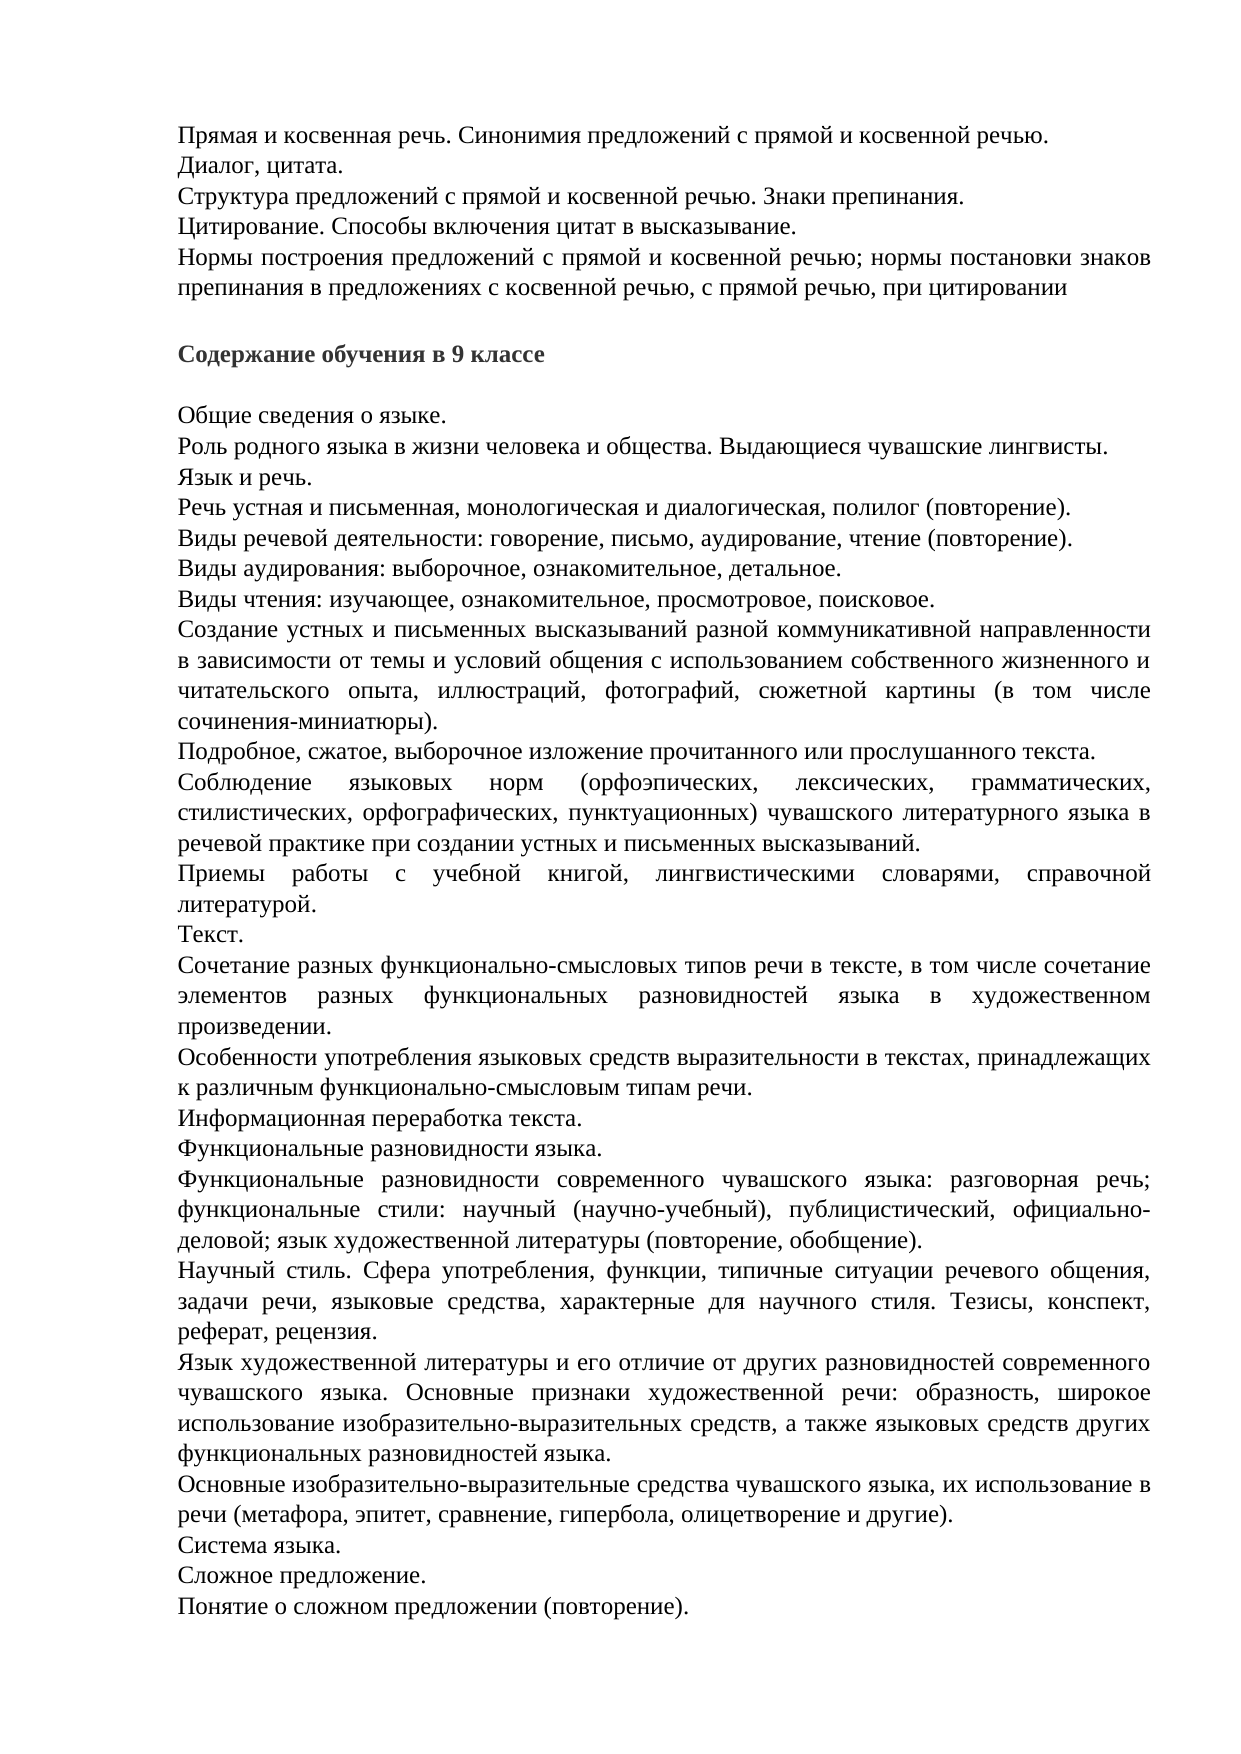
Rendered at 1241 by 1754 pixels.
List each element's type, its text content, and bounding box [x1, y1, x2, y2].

text Особенности употребления языковых средств выразительности в текстах, принадлежащих к различным функционально-смысловым типам речи. [177, 1040, 1152, 1101]
text Виды аудирования: выборочное, ознакомительное, детальное. [177, 551, 1152, 582]
text Приемы работы с учебной книгой, лингвистическими словарями, справочной литературой. [177, 857, 1152, 918]
text Текст. [177, 918, 1152, 948]
text Диалог, цитата. [177, 149, 1152, 179]
text Язык художественной литературы и его отличие от других разновидностей современного чувашского языка. Основные признаки художественной речи: образность, широкое использование изобразительно-выразительных средств, а также языковых средств других функциональных разновидностей языка. [177, 1345, 1152, 1467]
text Подробное, сжатое, выборочное изложение прочитанного или прослушанного текста. [177, 734, 1152, 765]
text Виды речевой деятельности: говорение, письмо, аудирование, чтение (повторение). [177, 521, 1152, 551]
text Нормы построения предложений с прямой и косвенной речью; нормы постановки знаков препинания в предложениях с косвенной речью, с прямой речью, при цитировании [177, 240, 1152, 301]
text Общие сведения о языке. [177, 399, 1152, 429]
text Функциональные разновидности современного чувашского языка: разговорная речь; функциональные стили: научный (научно-учебный), публицистический, официально-деловой; язык художественной литературы (повторение, обобщение). [177, 1162, 1152, 1253]
text Сочетание разных функционально-смысловых типов речи в тексте, в том числе сочетание элементов разных функциональных разновидностей языка в художественном произведении. [177, 948, 1152, 1040]
text Сложное предложение. [177, 1559, 1152, 1589]
text Соблюдение языковых норм (орфоэпических, лексических, грамматических, стилистических, орфографических, пунктуационных) чувашского литературного языка в речевой практике при создании устных и письменных высказываний. [177, 765, 1152, 857]
text Основные изобразительно-выразительные средства чувашского языка, их использование в речи (метафора, эпитет, сравнение, гипербола, олицетворение и другие). [177, 1467, 1152, 1528]
text Язык и речь. [177, 460, 1152, 490]
text Содержание обучения в 9 классе [177, 332, 1152, 368]
text Виды чтения: изучающее, ознакомительное, просмотровое, поисковое. [177, 582, 1152, 612]
text Научный стиль. Сфера употребления, функции, типичные ситуации речевого общения, задачи речи, языковые средства, характерные для научного стиля. Тезисы, конспект, реферат, рецензия. [177, 1253, 1152, 1345]
text Цитирование. Способы включения цитат в высказывание. [177, 210, 1152, 240]
text Создание устных и письменных высказываний разной коммуникативной направленности в зависимости от темы и условий общения с использованием собственного жизненного и читательского опыта, иллюстраций, фотографий, сюжетной картины (в том числе сочинения-миниатюры). [177, 612, 1152, 734]
text Информационная переработка текста. [177, 1101, 1152, 1131]
text Понятие о сложном предложении (повторение). [177, 1589, 1152, 1620]
text Структура предложений с прямой и косвенной речью. Знаки препинания. [177, 179, 1152, 210]
text Система языка. [177, 1528, 1152, 1559]
text Функциональные разновидности языка. [177, 1131, 1152, 1162]
text Роль родного языка в жизни человека и общества. Выдающиеся чувашские лингвисты. [177, 429, 1152, 460]
text Речь устная и письменная, монологическая и диалогическая, полилог (повторение). [177, 490, 1152, 521]
text Прямая и косвенная речь. Синонимия предложений с прямой и косвенной речью. [177, 118, 1152, 149]
